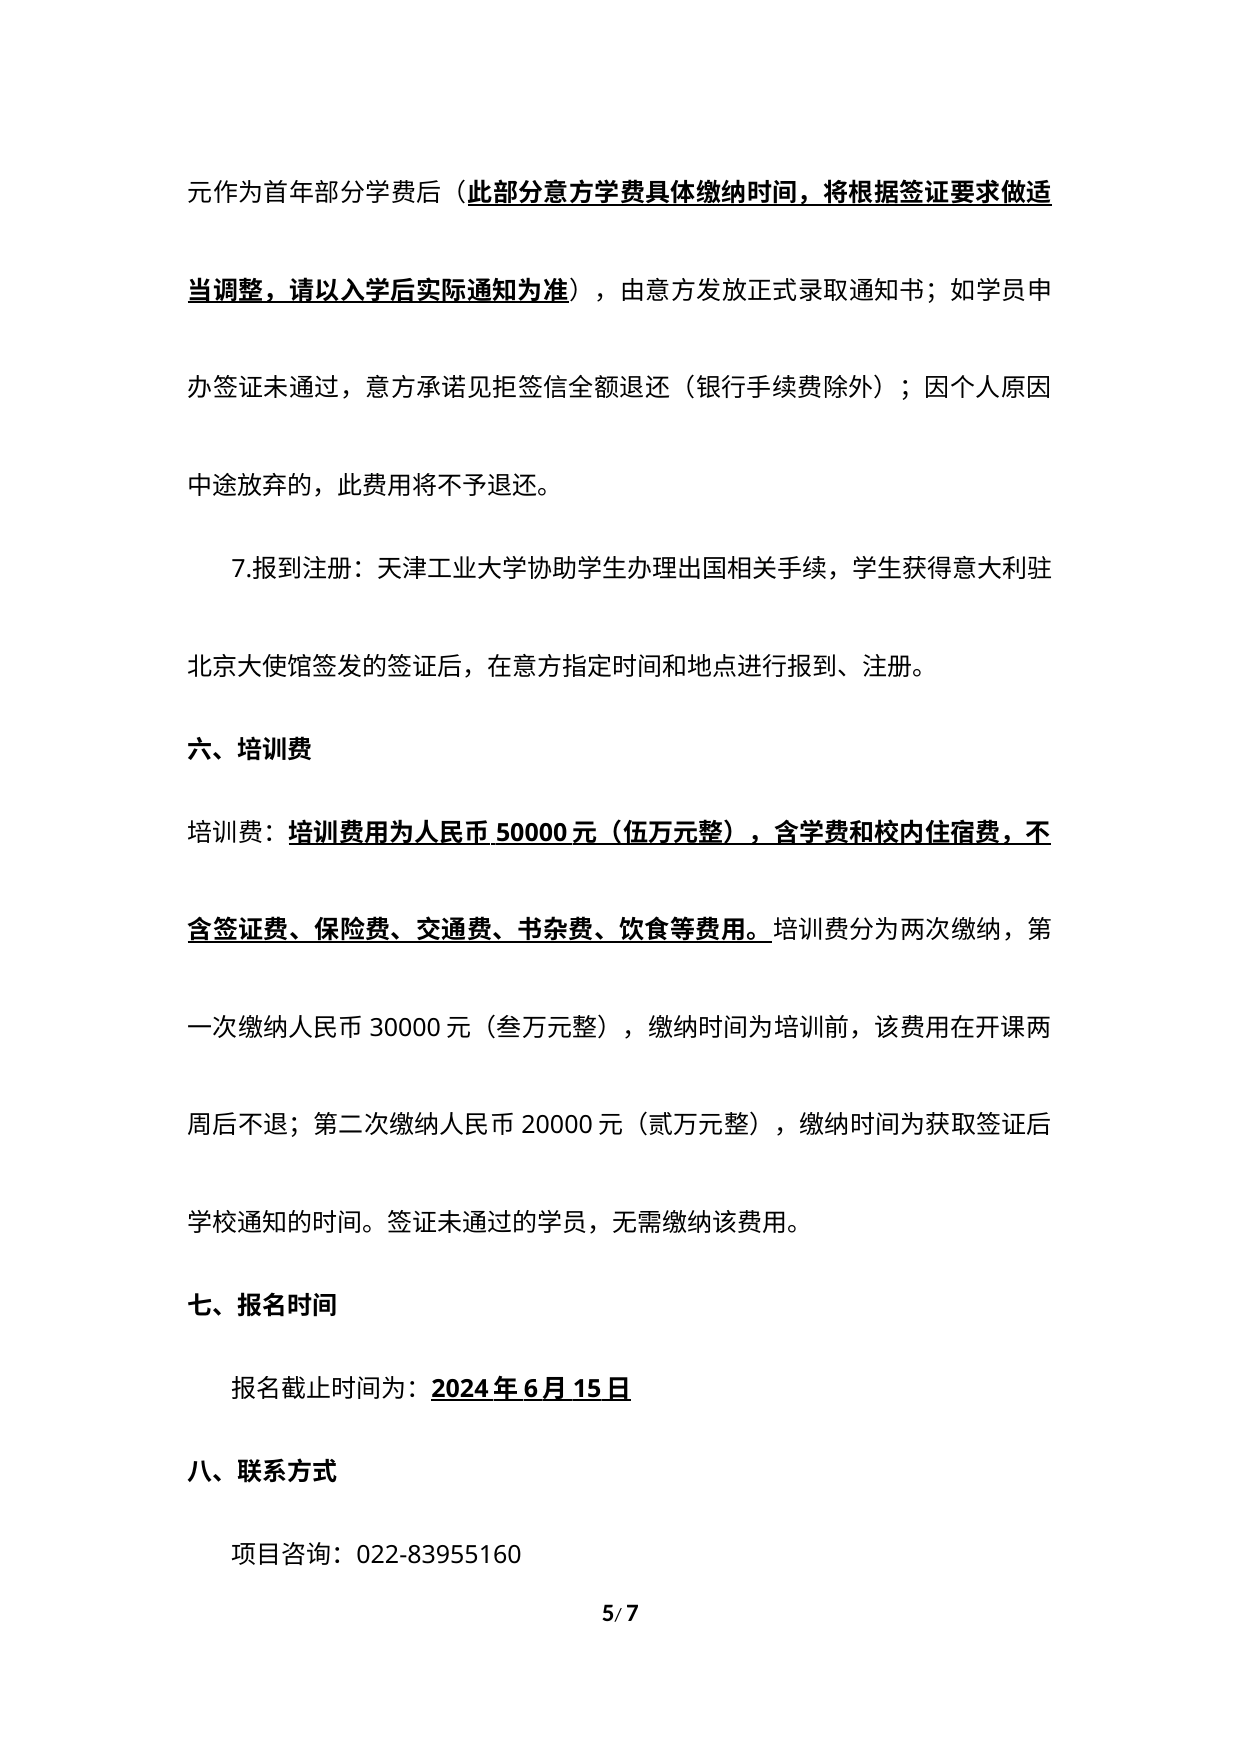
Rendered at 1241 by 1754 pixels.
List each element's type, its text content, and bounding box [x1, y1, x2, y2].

text 项目咨询：022-83955160 [187, 1520, 1053, 1585]
text 报名截止时间为：2024年6月15日 [187, 1354, 1053, 1419]
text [187, 158, 1053, 516]
text 培训费：培训费用为人民币50000元（伍万元整），含学费和校内住宿费，不含签证费、保险费、交通费、书杂费、饮食等费用。培训费分为两次缴纳，第一次缴纳人民币30000元（叁万元整），缴纳时间为培训前，该费用在开课两周后不退；第二次缴纳人民币20000元（贰万元整），缴纳时间为获取签证后学校通知的时间。签证未通过的学员，无需缴纳该费用。 [187, 798, 1053, 1253]
text 八、联系方式 [187, 1437, 1053, 1502]
text 六、培训费 [187, 715, 1053, 780]
text 7.报到注册：天津工业大学协助学生办理出国相关手续，学生获得意大利驻北京大使馆签发的签证后，在意方指定时间和地点进行报到、注册。 [187, 534, 1053, 697]
text 七、报名时间 [187, 1271, 1053, 1336]
